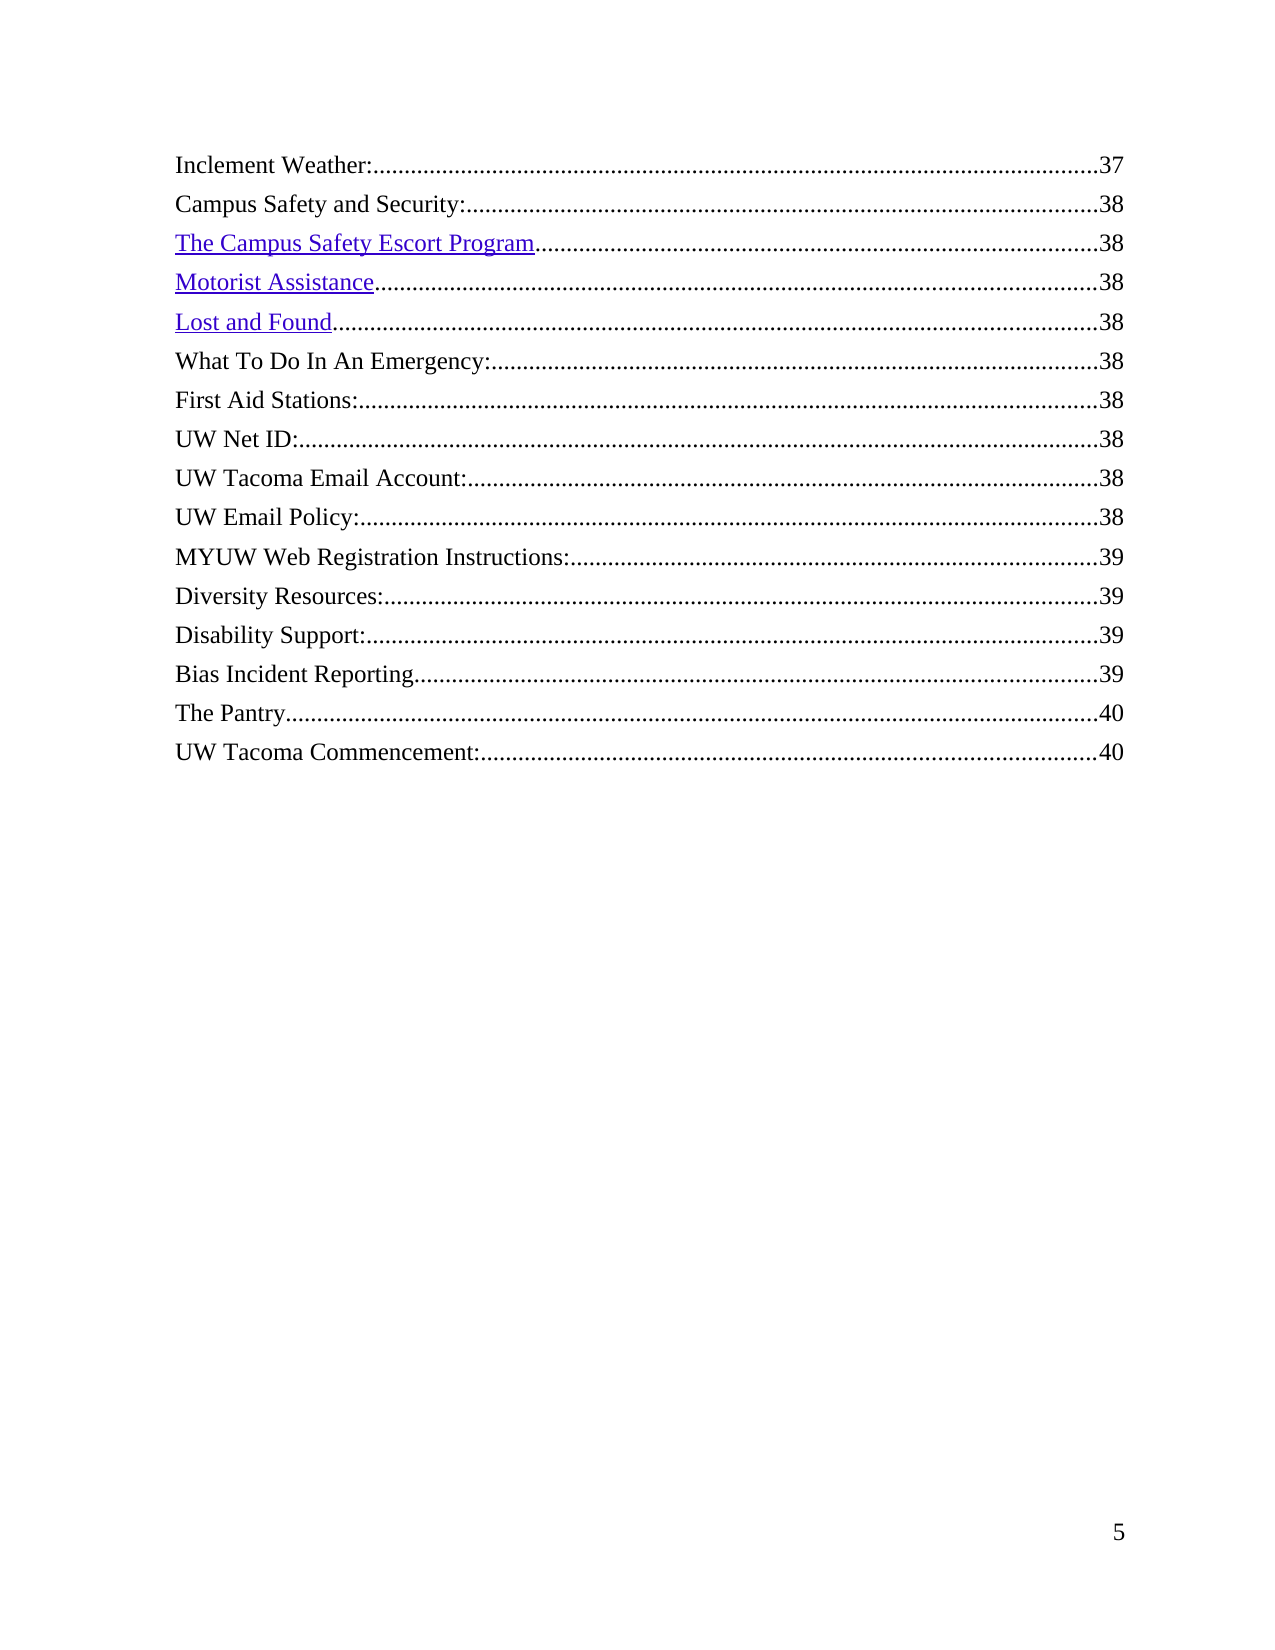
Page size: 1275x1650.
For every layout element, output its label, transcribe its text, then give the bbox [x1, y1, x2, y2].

text UW Net ID: 38 [175, 424, 1125, 453]
text UW Tacoma Commencement: 40 [175, 737, 1125, 766]
text Bias Incident Reporting 39 [175, 659, 1125, 688]
text Lost and Found 38 [175, 307, 1125, 335]
text The Pantry 40 [175, 698, 1125, 727]
text Motorist Assistance 38 [175, 267, 1125, 296]
text UW Email Policy: 38 [175, 502, 1125, 531]
text Campus Safety and Security: 38 [175, 189, 1125, 218]
text First Aid Stations: 38 [175, 385, 1125, 414]
text Inclement Weather: 37 [175, 150, 1125, 179]
text Diversity Resources: 39 [175, 581, 1125, 609]
text The Campus Safety Escort Program 38 [175, 228, 1125, 257]
text UW Tacoma Email Account: 38 [175, 463, 1125, 492]
text MYUW Web Registration Instructions: 39 [175, 542, 1125, 570]
text Disability Support: 39 [175, 620, 1125, 649]
text What To Do In An Emergency: 38 [175, 346, 1125, 374]
